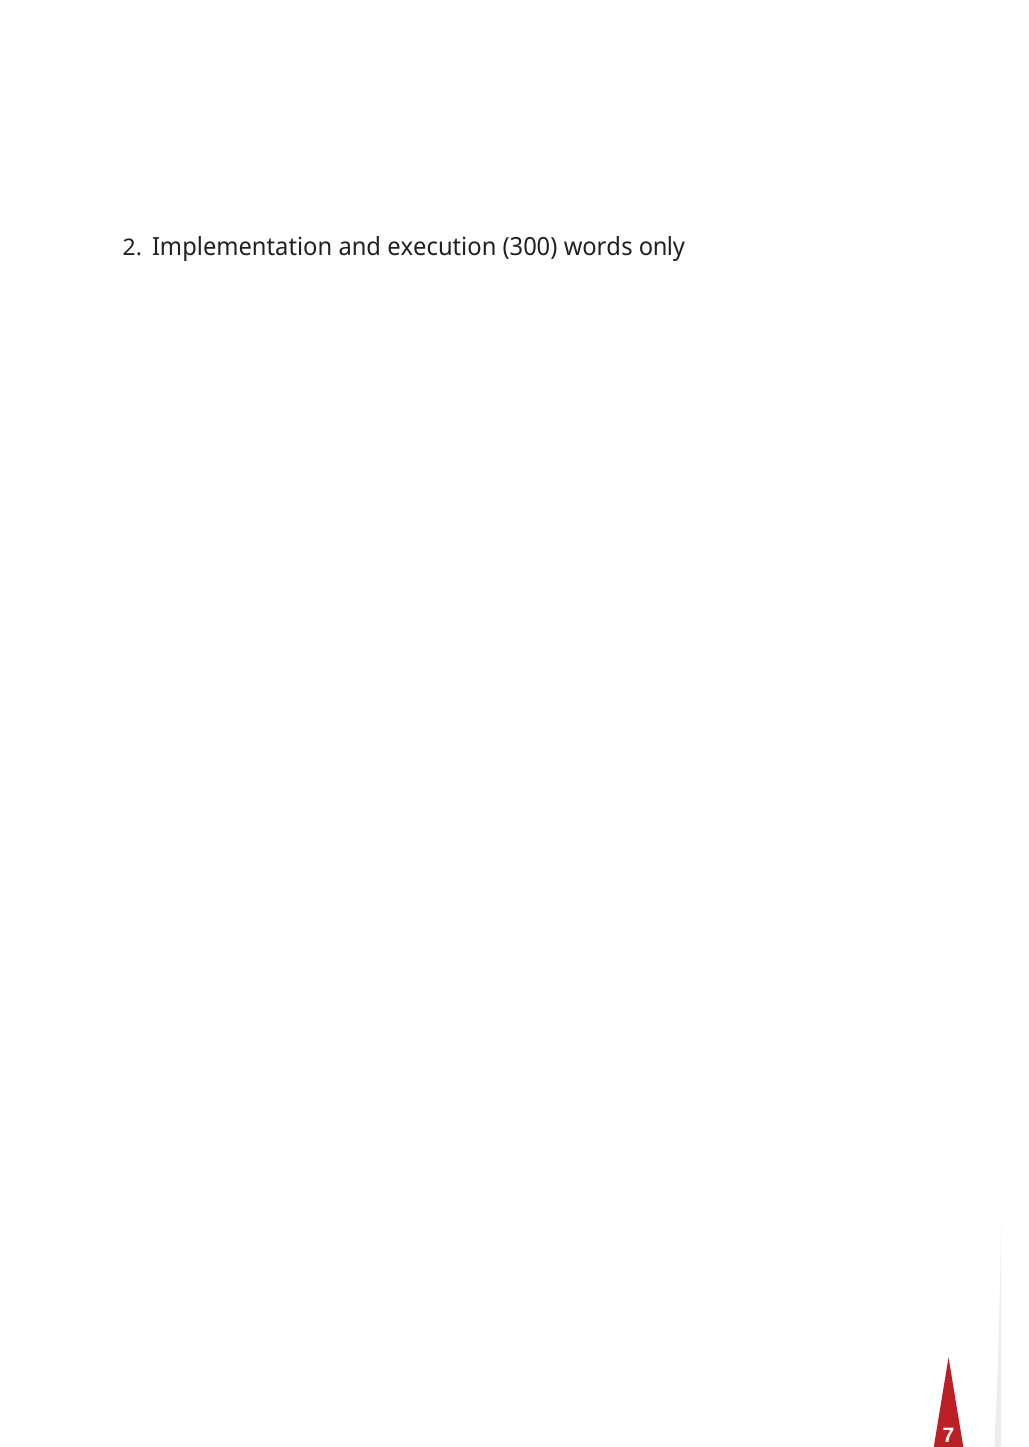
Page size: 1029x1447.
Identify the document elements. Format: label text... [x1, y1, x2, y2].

list Implementation and execution (300) words only [122, 229, 974, 263]
